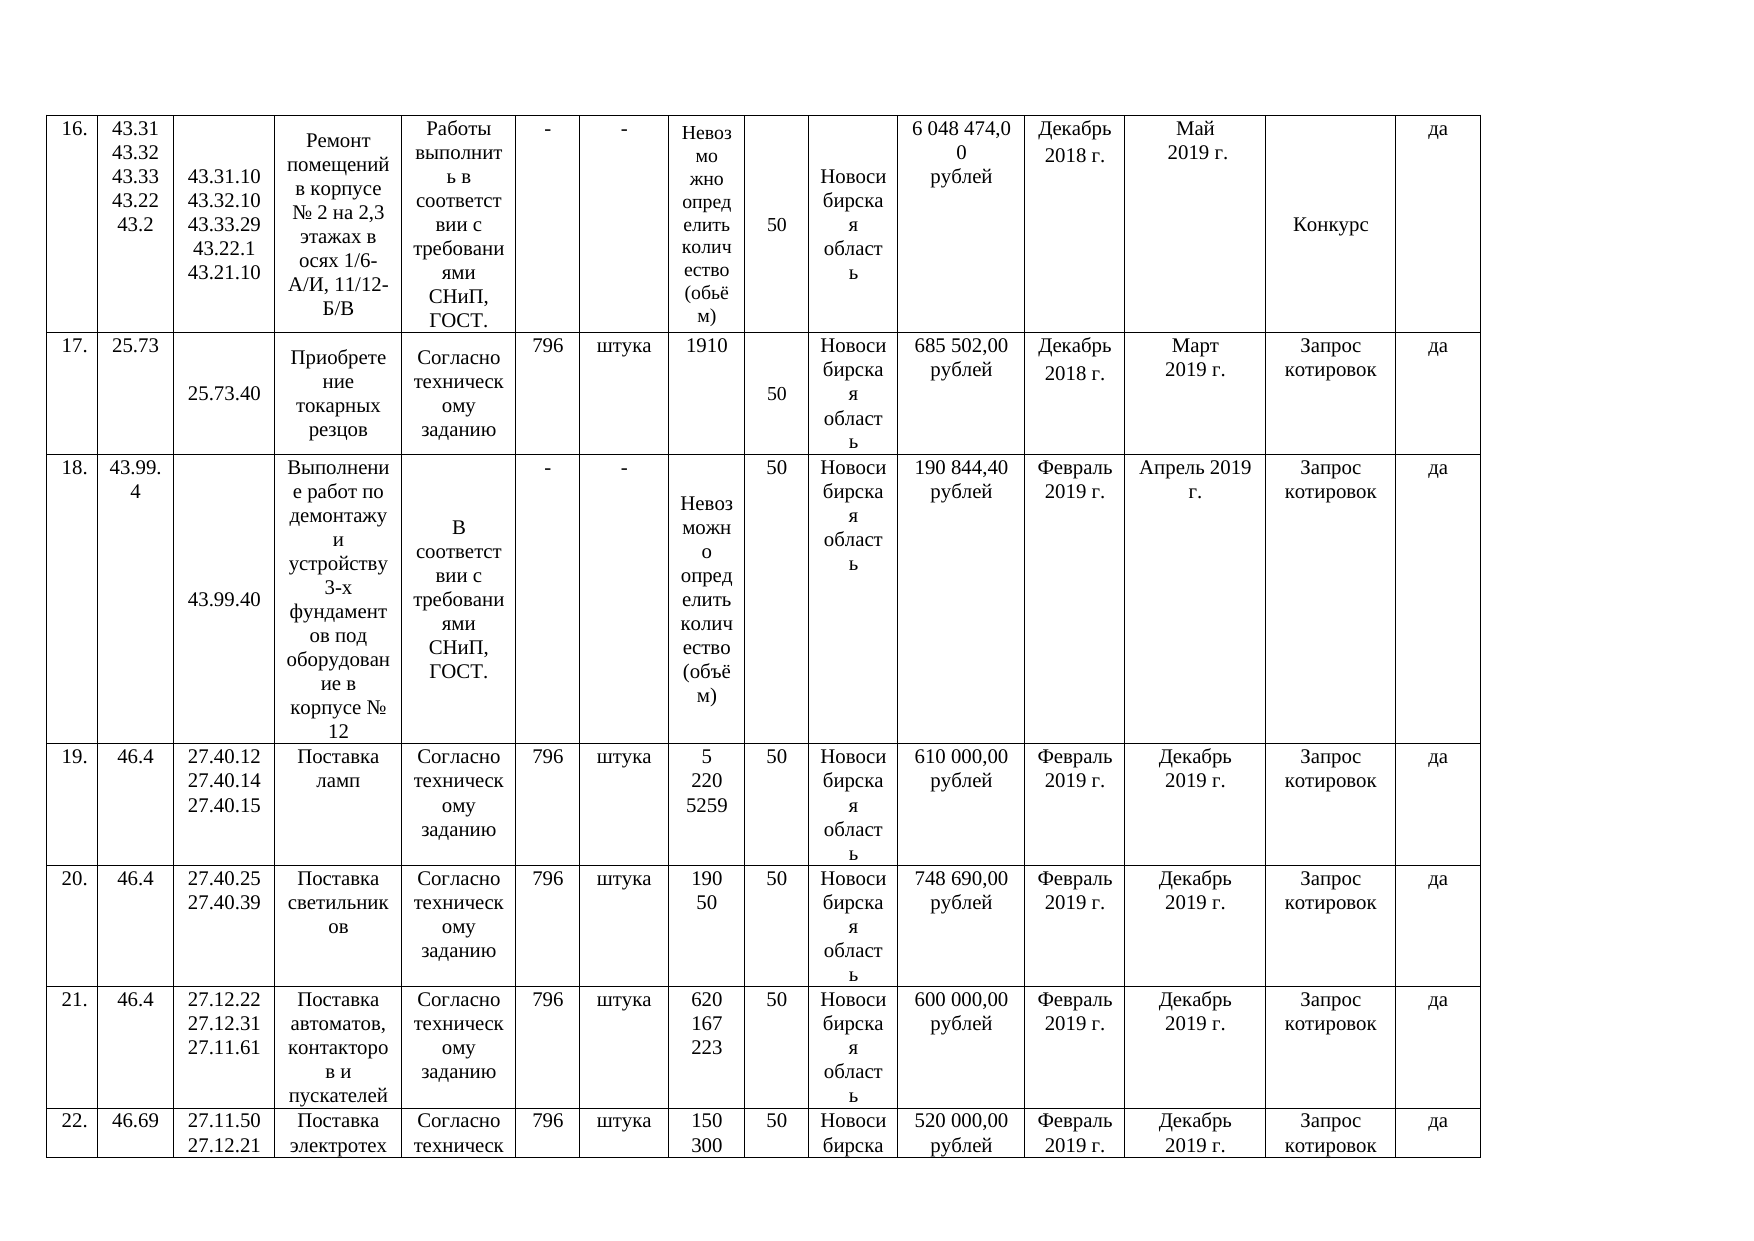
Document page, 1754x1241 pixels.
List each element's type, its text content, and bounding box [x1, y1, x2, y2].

table_cell 1910 [669, 333, 744, 453]
table_cell 5 220 5259 [669, 744, 744, 865]
table_cell 610 000,00 рублей [898, 744, 1024, 865]
table_cell 50 [745, 744, 808, 865]
table_cell Согласно техническому заданию [402, 333, 515, 453]
table_cell 520 000,00 рублей [898, 1109, 1024, 1157]
table_cell 46.69 [98, 1109, 173, 1157]
table_cell Конкурс [1266, 116, 1395, 332]
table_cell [275, 1109, 401, 1157]
table_cell да [1396, 744, 1480, 865]
table_cell Декабрь 2019 г. [1125, 744, 1265, 865]
table_cell штука [580, 866, 668, 986]
table_cell 685 502,00 рублей [898, 333, 1024, 453]
table_cell 50 [745, 116, 808, 332]
table_cell В соответствии с требованиями СНиП, ГОСТ. [402, 455, 515, 743]
table_cell 25.73 [98, 333, 173, 453]
table_cell 43.99.40 [174, 455, 274, 743]
table_cell штука [580, 744, 668, 865]
table_cell 25.73.40 [174, 333, 274, 453]
table_cell Запрос котировок [1266, 987, 1395, 1107]
table_cell Новосибирская область [809, 744, 897, 865]
table_cell Запрос котировок [1266, 744, 1395, 865]
table_cell 43.31.10 43.32.10 43.33.29 43.22.1 43.21.10 [174, 116, 274, 332]
table_cell 27.12.22 27.12.31 27.11.61 [174, 987, 274, 1107]
table_cell Декабрь 2019 г. [1125, 987, 1265, 1107]
table_cell - [580, 116, 668, 332]
table_cell Новосибирская область [809, 455, 897, 743]
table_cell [174, 1109, 274, 1157]
table_cell 43.99.4 [98, 455, 173, 743]
table_cell [47, 987, 97, 1107]
table_cell Согласно техническому заданию [402, 987, 515, 1107]
table_cell Новосибирская область [809, 333, 897, 453]
table_cell 46.4 [98, 744, 173, 865]
table_cell Новосибирская область [809, 866, 897, 986]
table_cell да [1396, 116, 1480, 332]
table_cell да [1396, 866, 1480, 986]
table_cell - [516, 116, 579, 332]
table_cell 50 [745, 987, 808, 1107]
table_cell 748 690,00 рублей [898, 866, 1024, 986]
table_cell [47, 744, 97, 865]
table_cell 190 844,40 рублей [898, 455, 1024, 743]
table_cell Февраль 2019 г. [1025, 866, 1124, 986]
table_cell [809, 116, 897, 332]
table_cell - [580, 455, 668, 743]
table_cell да [1396, 1109, 1480, 1157]
table_cell Поставка ламп [275, 744, 401, 865]
table_cell 27.40.25 27.40.39 [174, 866, 274, 986]
table_cell 796 [516, 866, 579, 986]
table_cell штука [580, 333, 668, 453]
table_cell Работы выполнить в соответствии с требованиями СНиП, ГОСТ. [402, 116, 515, 332]
table_cell Декабрь 2019 г. [1125, 1109, 1265, 1157]
table_cell Приобретение токарных резцов [275, 333, 401, 453]
table_cell Декабрь 2018 г. [1025, 116, 1124, 332]
table_cell Запрос котировок [1266, 455, 1395, 743]
table_cell Запрос котировок [1266, 1109, 1395, 1157]
table_cell Запрос котировок [1266, 866, 1395, 986]
table_cell Апрель 2019 г. [1125, 455, 1265, 743]
table_cell 46.4 [98, 866, 173, 986]
table_cell 27.40.12 27.40.14 27.40.15 [174, 744, 274, 865]
table_cell Поставка автоматов, контакторов и пускателей [275, 987, 401, 1107]
table_cell Невозможно определить количество (объём) [669, 455, 744, 743]
table_cell Согласно техническому заданию [402, 744, 515, 865]
table_cell Согласно техническому заданию [402, 866, 515, 986]
table_cell Запрос котировок [1266, 333, 1395, 453]
table_cell Поставка светильников [275, 866, 401, 986]
table_cell да [1396, 987, 1480, 1107]
table_cell 190 50 [669, 866, 744, 986]
table_cell [47, 333, 97, 453]
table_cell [809, 1109, 897, 1157]
table_cell Невозмо жно определить количество (обьём) [669, 116, 744, 332]
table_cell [402, 1109, 515, 1157]
table_cell 796 [516, 744, 579, 865]
table_cell 796 [516, 1109, 579, 1157]
table_cell Новосибирская область [809, 987, 897, 1107]
table_cell штука [580, 1109, 668, 1157]
table_cell [47, 455, 97, 743]
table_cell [669, 1109, 744, 1157]
table_cell 6 048 474,00 рублей [898, 116, 1024, 332]
table_cell да [1396, 455, 1480, 743]
table_cell 50 [745, 866, 808, 986]
table_cell Декабрь 2018 г. [1025, 333, 1124, 453]
table_cell Февраль 2019 г. [1025, 744, 1124, 865]
table_cell 50 [745, 1109, 808, 1157]
table_cell 620 167 223 [669, 987, 744, 1107]
table_cell Май 2019 г. [1125, 116, 1265, 332]
table_cell - [516, 455, 579, 743]
table_cell Февраль 2019 г. [1025, 1109, 1124, 1157]
table_cell да [1396, 333, 1480, 453]
table_cell Выполнение работ по демонтажу и устройству 3-х фундаментов под оборудование в корпусе № 12 [275, 455, 401, 743]
table_cell 46.4 [98, 987, 173, 1107]
table_cell 50 [745, 333, 808, 453]
table_cell Декабрь 2019 г. [1125, 866, 1265, 986]
table_cell Март 2019 г. [1125, 333, 1265, 453]
table_cell Ремонт помещений в корпусе № 2 на 2,3 этажах в осях 1/6-А/И, 11/12-Б/В [275, 116, 401, 332]
table_cell 796 [516, 333, 579, 453]
table_cell Февраль 2019 г. [1025, 455, 1124, 743]
table_cell [47, 116, 97, 332]
table_cell 43.31 43.32 43.33 43.22 43.2 [98, 116, 173, 332]
table_cell штука [580, 987, 668, 1107]
table_cell 600 000,00 рублей [898, 987, 1024, 1107]
table_cell [47, 1109, 97, 1157]
table_cell 50 [745, 455, 808, 743]
table_cell 796 [516, 987, 579, 1107]
table_cell Февраль 2019 г. [1025, 987, 1124, 1107]
table_cell [47, 866, 97, 986]
